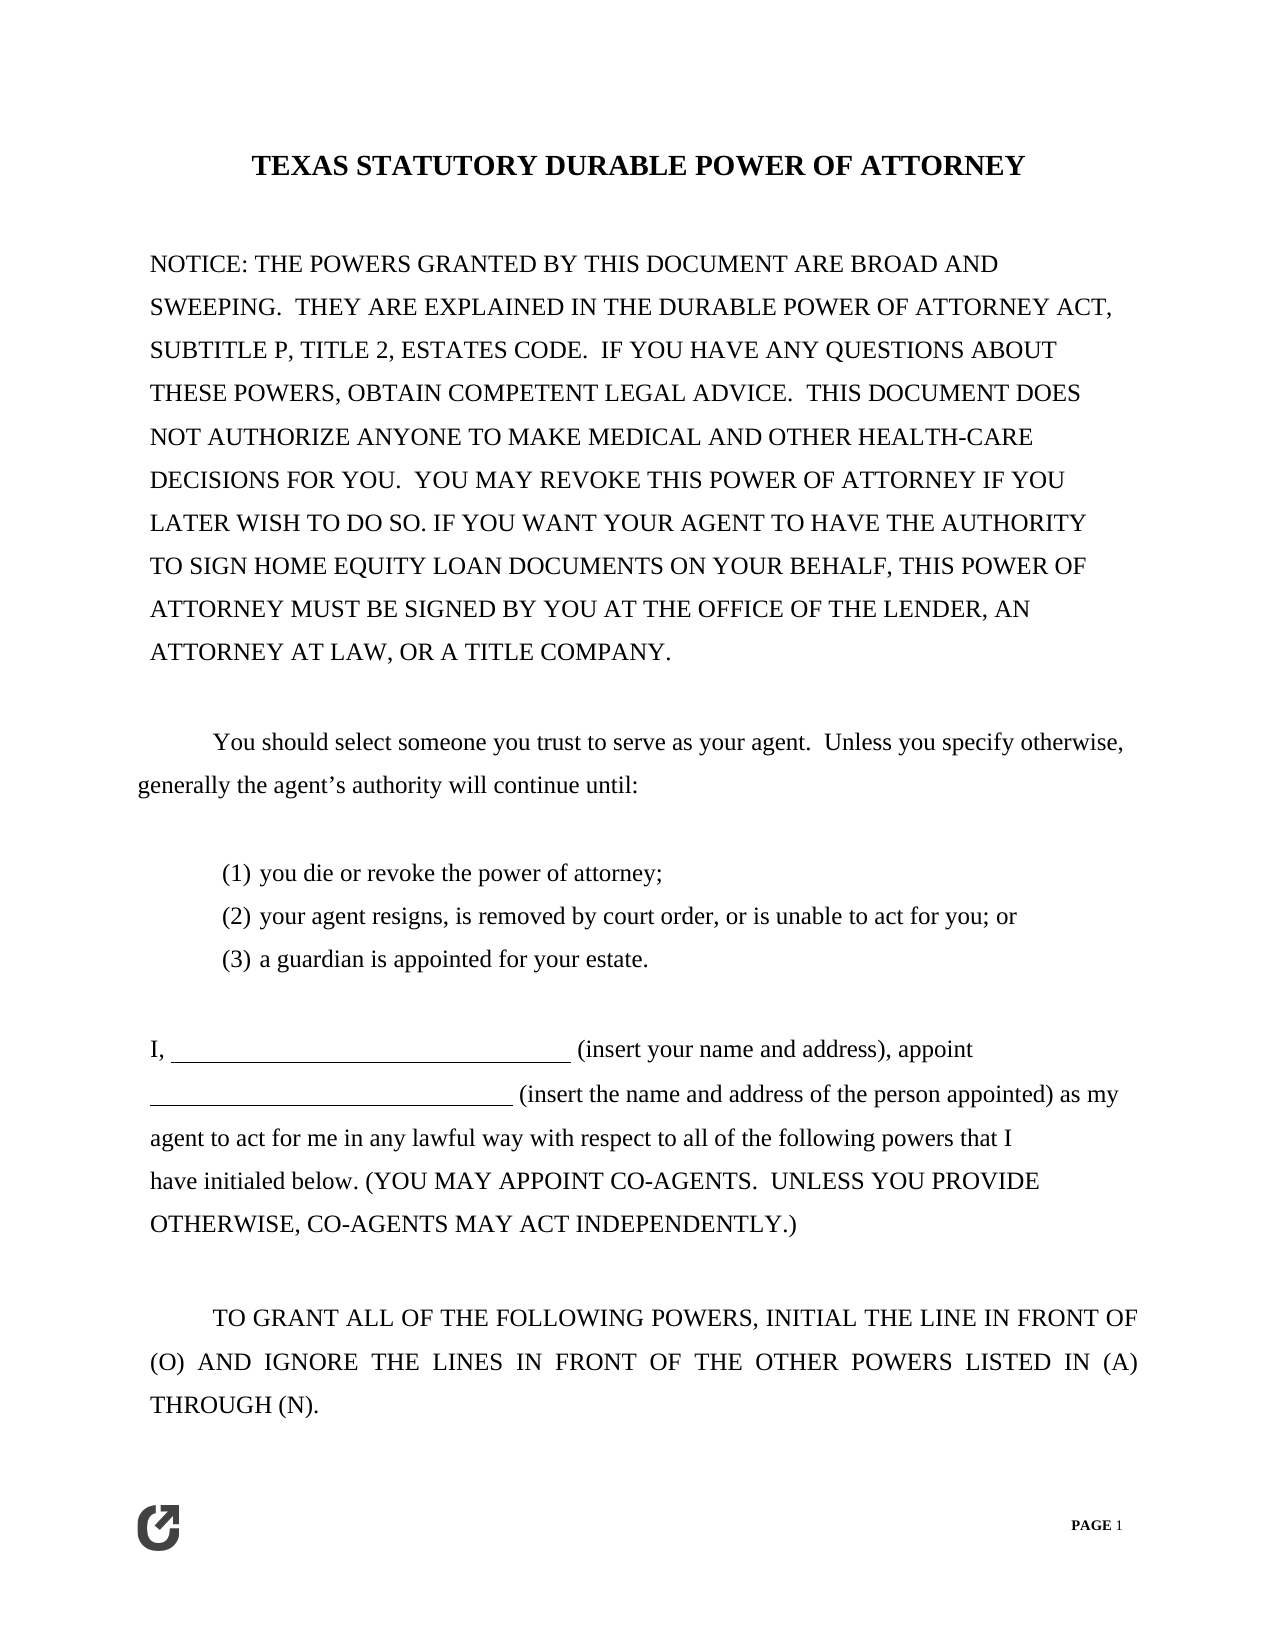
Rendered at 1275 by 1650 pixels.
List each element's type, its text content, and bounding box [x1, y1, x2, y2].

text You should select someone you trust to serve as your agent. Unless you specify otherwise, generally the agent’s authority will continue until: [137, 727, 1137, 799]
text NOTICE: THE POWERS GRANTED BY THIS DOCUMENT ARE BROAD AND SWEEPING. THEY ARE EXPLAINED IN THE DURABLE POWER OF ATTORNEY ACT, SUBTITLE P, TITLE 2, ESTATES CODE. IF YOU HAVE ANY QUESTIONS ABOUT THESE POWERS, OBTAIN COMPETENT LEGAL ADVICE. THIS DOCUMENT DOES NOT AUTHORIZE ANYONE TO MAKE MEDICAL AND OTHER HEALTH-CARE DECISIONS FOR YOU. YOU MAY REVOKE THIS POWER OF ATTORNEY IF YOU LATER WISH TO DO SO. IF YOU WANT YOUR AGENT TO HAVE THE AUTHORITY TO SIGN HOME EQUITY LOAN DOCUMENTS ON YOUR BEHALF, THIS POWER OF ATTORNEY MUST BE SIGNED BY YOU AT THE OFFICE OF THE LENDER, AN ATTORNEY AT LAW, OR A TITLE COMPANY. [149, 249, 1118, 666]
list you die or revoke the power of attorney; [222, 858, 1137, 887]
text agent to act for me in any lawful way with respect to all of the following powers that I have initialed below. (YOU MAY APPOINT CO-AGENTS. UNLESS YOU PROVIDE OTHERWISE, CO-AGENTS MAY ACT INDEPENDENTLY.) [150, 1123, 1060, 1238]
text (insert the name and address of the person appointed) as my [519, 1078, 1139, 1108]
picture [137, 1505, 179, 1551]
text I, (insert your name and address), appoint [150, 1034, 1139, 1063]
list your agent resigns, is removed by court order, or is unable to act for you; or [222, 901, 1137, 930]
text TEXAS STATUTORY DURABLE POWER OF ATTORNEY [137, 148, 1139, 181]
text TO GRANT ALL OF THE FOLLOWING POWERS, INITIAL THE LINE IN FRONT OF (O) AND IGNORE THE LINES IN FRONT OF THE OTHER POWERS LISTED IN (A) THROUGH (N). [150, 1303, 1139, 1418]
list a guardian is appointed for your estate. [222, 944, 1137, 973]
